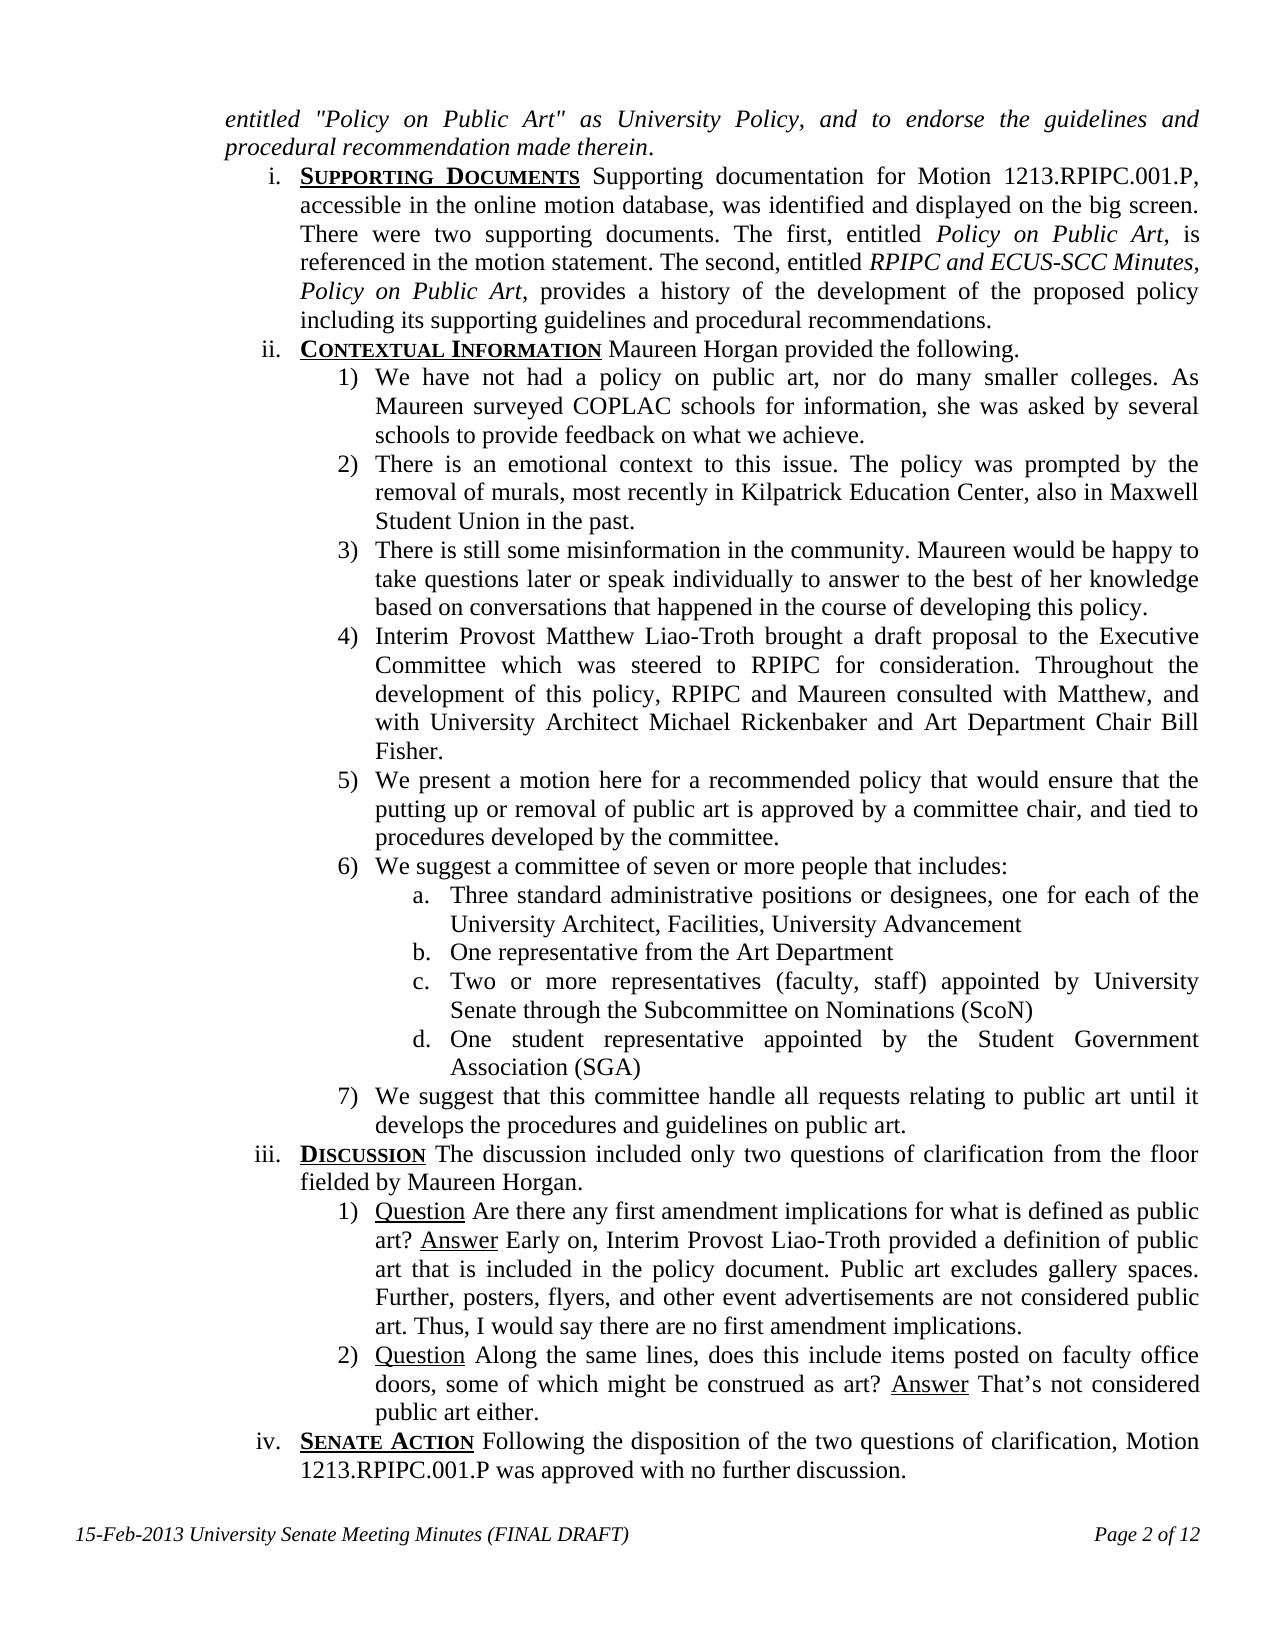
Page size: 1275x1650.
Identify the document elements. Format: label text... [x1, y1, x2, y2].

list Contextual Information Maureen Horgan provided the following. [281, 334, 1200, 362]
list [187, 104, 1200, 161]
list One student representative appointed by the Student Government Association (SGA) [412, 1024, 1200, 1081]
list Supporting Documents Supporting documentation for Motion 1213.RPIPC.001.P, accessible in the online motion database, was identified and displayed on the big screen. There were two supporting documents. The first, entitled Policy on Public Art, is referenced in the motion statement. The second, entitled RPIPC and ECUS-SCC Minutes, Policy on Public Art, provides a history of the development of the proposed policy including its supporting guidelines and procedural recommendations. [281, 161, 1200, 334]
list Question Are there any first amendment implications for what is defined as public art? Answer Early on, Interim Provost Liao-Troth provided a definition of public art that is included in the policy document. Public art excludes gallery spaces. Further, posters, flyers, and other event advertisements are not considered public art. Thus, I would say there are no first amendment implications. [337, 1196, 1200, 1340]
list Three standard administrative positions or designees, one for each of the University Architect, Facilities, University Advancement [412, 880, 1200, 937]
list There is an emotional context to this issue. The policy was prompted by the removal of murals, most recently in Kilpatrick Education Center, also in Maxwell Student Union in the past. [337, 449, 1200, 535]
list There is still some misinformation in the community. Maureen would be happy to take questions later or speak individually to answer to the best of her knowledge based on conversations that happened in the course of developing this policy. [337, 535, 1200, 621]
list We suggest that this committee handle all requests relating to public art until it develops the procedures and guidelines on public art. [337, 1081, 1200, 1139]
list Two or more representatives (faculty, staff) appointed by University Senate through the Subcommittee on Nominations (ScoN) [412, 966, 1200, 1024]
list We suggest a committee of seven or more people that includes: [337, 851, 1200, 880]
list Discussion The discussion included only two questions of clarification from the floor fielded by Maureen Horgan. [281, 1139, 1200, 1196]
list Interim Provost Matthew Liao-Troth brought a draft proposal to the Executive Committee which was steered to RPIPC for consideration. Throughout the development of this policy, RPIPC and Maureen consulted with Matthew, and with University Architect Michael Rickenbaker and Art Department Chair Bill Fisher. [337, 621, 1200, 765]
list We have not had a policy on public art, nor do many smaller colleges. As Maureen surveyed COPLAC schools for information, she was asked by several schools to provide feedback on what we achieve. [337, 362, 1200, 449]
list We present a motion here for a recommended policy that would ensure that the putting up or removal of public art is approved by a committee chair, and tied to procedures developed by the committee. [337, 765, 1200, 851]
list Senate Action Following the disposition of the two questions of clarification, Motion 1213.RPIPC.001.P was approved with no further discussion. [281, 1426, 1200, 1484]
list One representative from the Art Department [412, 937, 1200, 966]
list Question Along the same lines, does this include items posted on faculty office doors, some of which might be construed as art? Answer That’s not considered public art either. [337, 1340, 1200, 1426]
